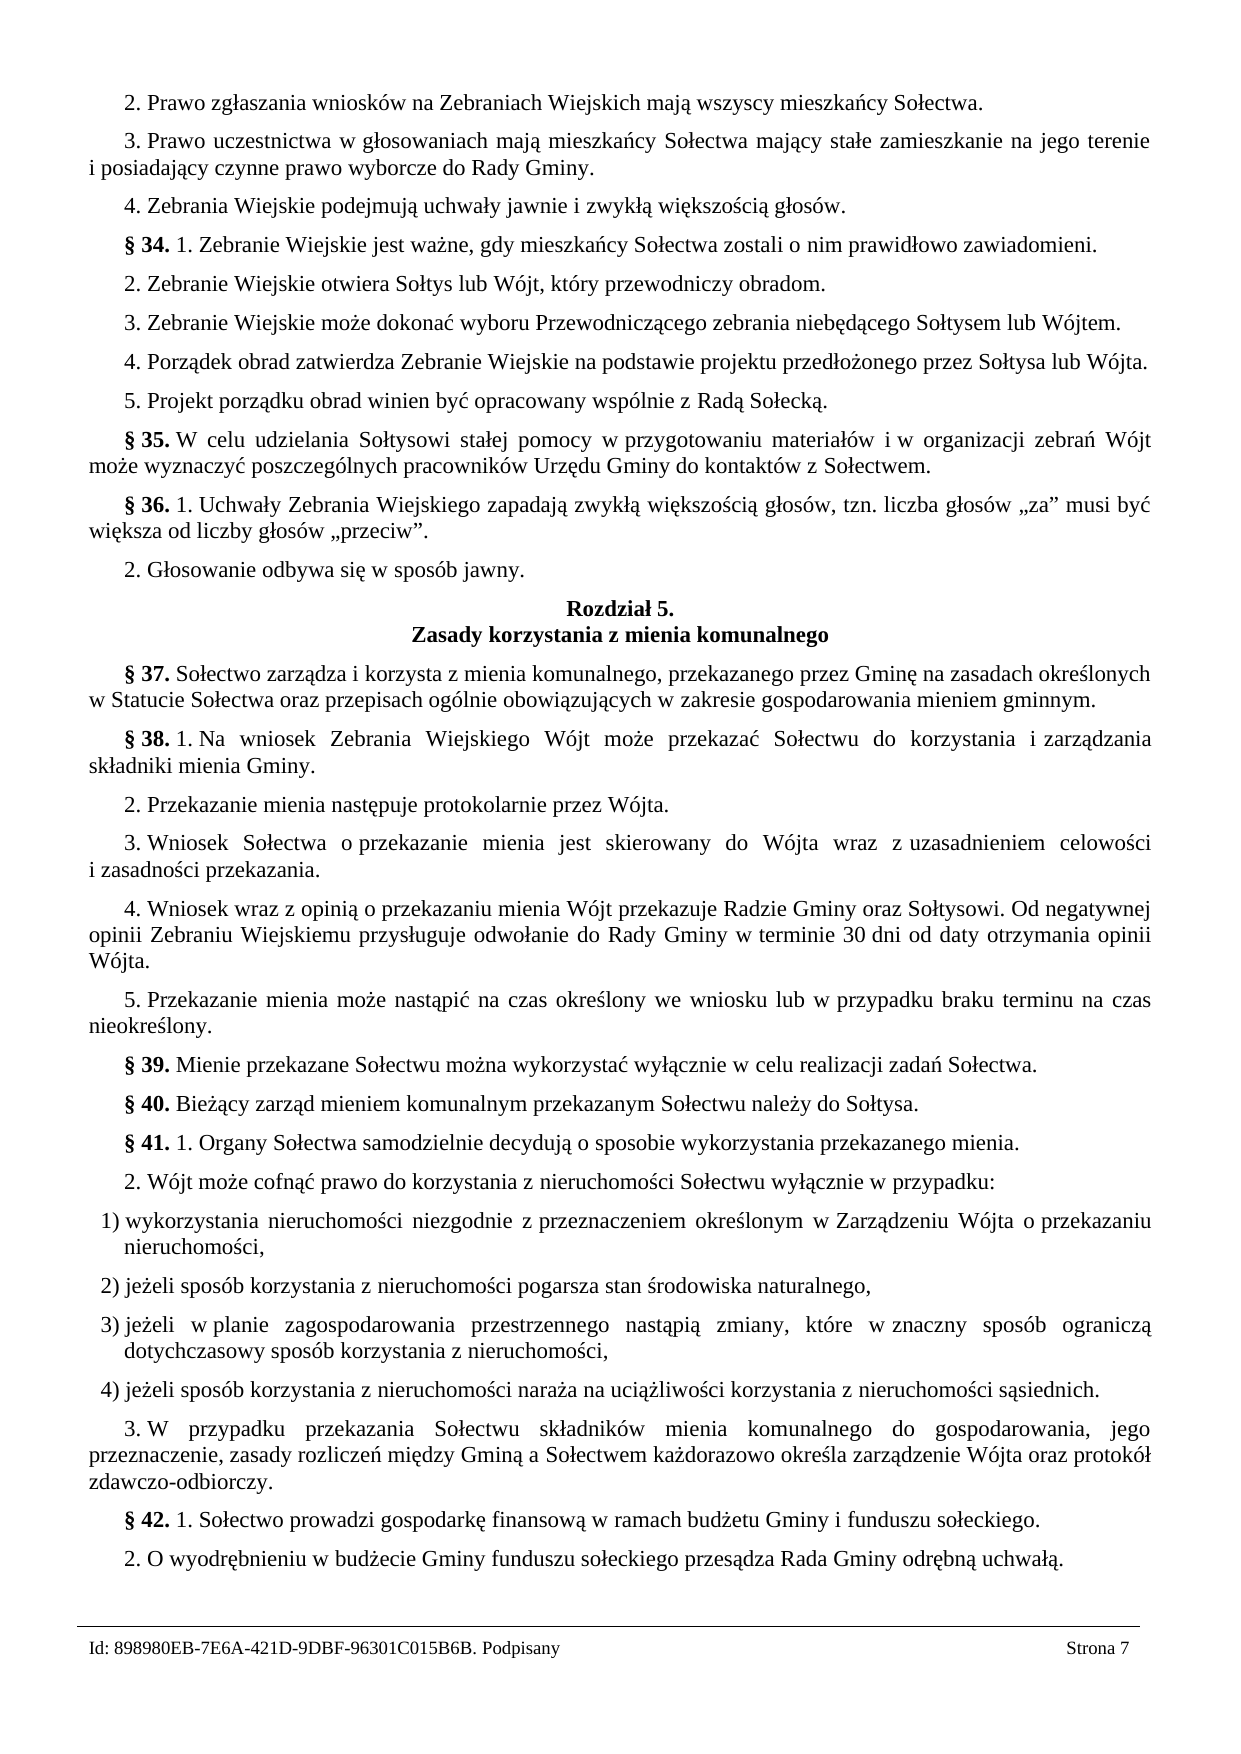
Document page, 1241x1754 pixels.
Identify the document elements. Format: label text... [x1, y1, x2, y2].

text § 40. Bieżący zarząd mieniem komunalnym przekazanym Sołectwu należy do Sołtysa. [88, 1090, 1152, 1117]
text 2. Zebranie Wiejskie otwiera Sołtys lub Wójt, który przewodniczy obradom. [88, 270, 1152, 297]
text 3. Zebranie Wiejskie może dokonać wyboru Przewodniczącego zebrania niebędącego Sołtysem lub Wójtem. [88, 309, 1152, 336]
text § 37. Sołectwo zarządza i korzysta z mienia komunalnego, przekazanego przez Gminę na zasadach określonych w Statucie Sołectwa oraz przepisach ogólnie obowiązujących w zakresie gospodarowania mieniem gminnym. [88, 660, 1152, 713]
text § 38. 1. Na wniosek Zebrania Wiejskiego Wójt może przekazać Sołectwu do korzystania i zarządzania składniki mienia Gminy. [88, 725, 1152, 778]
text 4. Zebrania Wiejskie podejmują uchwały jawnie i zwykłą większością głosów. [88, 193, 1152, 219]
text 5. Przekazanie mienia może nastąpić na czas określony we wniosku lub w przypadku braku terminu na czas nieokreślony. [88, 986, 1152, 1039]
text 5. Projekt porządku obrad winien być opracowany wspólnie z Radą Sołecką. [88, 387, 1152, 413]
text 3) jeżeli w planie zagospodarowania przestrzennego nastąpią zmiany, które w znaczny sposób ograniczą dotychczasowy sposób korzystania z nieruchomości, [100, 1311, 1152, 1364]
text 4) jeżeli sposób korzystania z nieruchomości naraża na uciążliwości korzystania z nieruchomości sąsiednich. [100, 1376, 1152, 1402]
text 2. Przekazanie mienia następuje protokolarnie przez Wójta. [88, 791, 1152, 817]
text 1) wykorzystania nieruchomości niezgodnie z przeznaczeniem określonym w Zarządzeniu Wójta o przekazaniu nieruchomości, [100, 1207, 1152, 1259]
text § 41. 1. Organy Sołectwa samodzielnie decydują o sposobie wykorzystania przekazanego mienia. [88, 1129, 1152, 1156]
text § 35. W celu udzielania Sołtysowi stałej pomocy w przygotowaniu materiałów i w organizacji zebrań Wójt może wyznaczyć poszczególnych pracowników Urzędu Gminy do kontaktów z Sołectwem. [88, 426, 1152, 478]
text 3. Prawo uczestnictwa w głosowaniach mają mieszkańcy Sołectwa mający stałe zamieszkanie na jego terenie i posiadający czynne prawo wyborcze do Rady Gminy. [88, 127, 1152, 180]
text 2. O wyodrębnieniu w budżecie Gminy funduszu sołeckiego przesądza Rada Gminy odrębną uchwałą. [88, 1545, 1152, 1572]
text § 39. Mienie przekazane Sołectwu można wykorzystać wyłącznie w celu realizacji zadań Sołectwa. [88, 1051, 1152, 1078]
text 4. Wniosek wraz z opinią o przekazaniu mienia Wójt przekazuje Radzie Gminy oraz Sołtysowi. Od negatywnej opinii Zebraniu Wiejskiemu przysługuje odwołanie do Rady Gminy w terminie 30 dni od daty otrzymania opinii Wójta. [88, 895, 1152, 974]
text Rozdział 5. Zasady korzystania z mienia komunalnego [88, 595, 1152, 648]
text 4. Porządek obrad zatwierdza Zebranie Wiejskie na podstawie projektu przedłożonego przez Sołtysa lub Wójta. [88, 348, 1152, 374]
text § 42. 1. Sołectwo prowadzi gospodarkę finansową w ramach budżetu Gminy i funduszu sołeckiego. [88, 1507, 1152, 1533]
text § 36. 1. Uchwały Zebrania Wiejskiego zapadają zwykłą większością głosów, tzn. liczba głosów „za” musi być większa od liczby głosów „przeciw”. [88, 491, 1152, 544]
text 3. Wniosek Sołectwa o przekazanie mienia jest skierowany do Wójta wraz z uzasadnieniem celowości i zasadności przekazania. [88, 829, 1152, 882]
text 2. Głosowanie odbywa się w sposób jawny. [88, 556, 1152, 582]
text 3. W przypadku przekazania Sołectwu składników mienia komunalnego do gospodarowania, jego przeznaczenie, zasady rozliczeń między Gminą a Sołectwem każdorazowo określa zarządzenie Wójta oraz protokół zdawczo-odbiorczy. [88, 1415, 1152, 1494]
text § 34. 1. Zebranie Wiejskie jest ważne, gdy mieszkańcy Sołectwa zostali o nim prawidłowo zawiadomieni. [88, 231, 1152, 258]
text 2. Prawo zgłaszania wniosków na Zebraniach Wiejskich mają wszyscy mieszkańcy Sołectwa. [88, 88, 1152, 115]
text 2. Wójt może cofnąć prawo do korzystania z nieruchomości Sołectwu wyłącznie w przypadku: [88, 1168, 1152, 1194]
text 2) jeżeli sposób korzystania z nieruchomości pogarsza stan środowiska naturalnego, [100, 1272, 1152, 1298]
